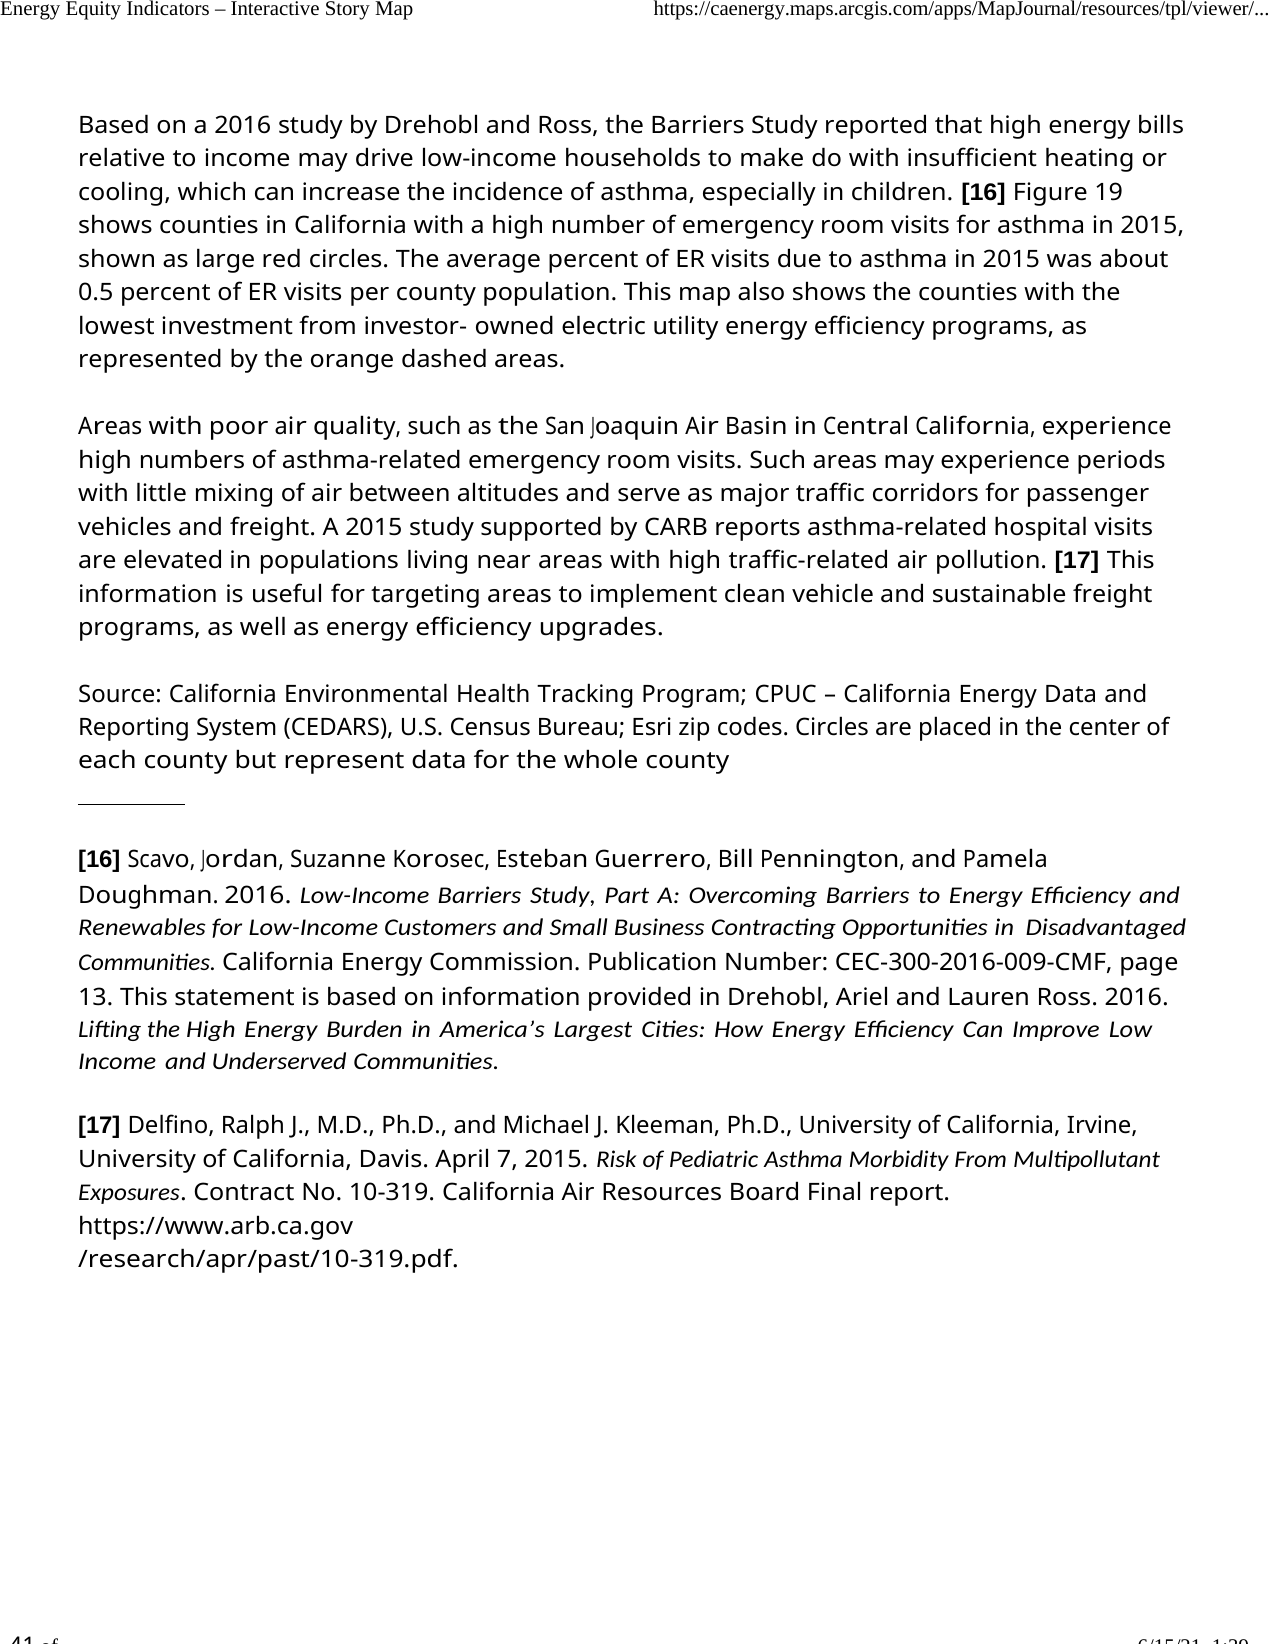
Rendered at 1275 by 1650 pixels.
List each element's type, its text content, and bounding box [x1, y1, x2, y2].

list Delﬁno, Ralph J., M.D., Ph.D., and Michael J. Kleeman, Ph.D., University of California, Irvine, University of California, Davis. April 7, 2015. Risk of Pediatric Asthma Morbidity From Multipollutant Exposures. Contract No. 10-319. California Air Resources Board Final report. https://www.arb.ca.gov [78, 1108, 1183, 1241]
text Areas with poor air quality, such as the San Joaquin Air Basin in Central California, experience high numbers of asthma-related emergency room visits. Such areas may experience periods with little mixing of air between altitudes and serve as major traﬃc corridors for passenger vehicles and freight. A 2015 study supported by CARB reports asthma-related hospital visits are elevated in populations living near areas with high traﬃc-related air pollution. [17] This information is useful for targeting areas to implement clean vehicle and sustainable freight programs, as well as energy eﬃciency upgrades. [78, 409, 1190, 643]
text /research/apr/past/10-319.pdf. [78, 1242, 1210, 1274]
list Scavo, Jordan, Suzanne Korosec, Esteban Guerrero, Bill Pennington, and Pamela Doughman. 2016. Low-Income Barriers Study, Part A: Overcoming Barriers to Energy Eﬃciency and Renewables for Low-Income Customers and Small Business Contracting Opportunities in Disadvantaged Communities. California Energy Commission. Publication Number: CEC-300-2016-009-CMF, page 13. This statement is based on information provided in Drehobl, Ariel and Lauren Ross. 2016. Lifting the High Energy Burden in America’s Largest Cities: How Energy Eﬃciency Can Improve Low Income and Underserved Communities. [78, 842, 1187, 1075]
text Source: California Environmental Health Tracking Program; CPUC – California Energy Data and Reporting System (CEDARS), U.S. Census Bureau; Esri zip codes. Circles are placed in the center of each county but represent data for the whole county [78, 677, 1188, 775]
text Based on a 2016 study by Drehobl and Ross, the Barriers Study reported that high energy bills relative to income may drive low-income households to make do with insuﬃcient heating or cooling, which can increase the incidence of asthma, especially in children. [16] Figure 19 shows counties in California with a high number of emergency room visits for asthma in 2015, shown as large red circles. The average percent of ER visits due to asthma in 2015 was about 0.5 percent of ER visits per county population. This map also shows the counties with the lowest investment from investor- owned electric utility energy eﬃciency programs, as represented by the orange dashed areas. [78, 107, 1195, 375]
